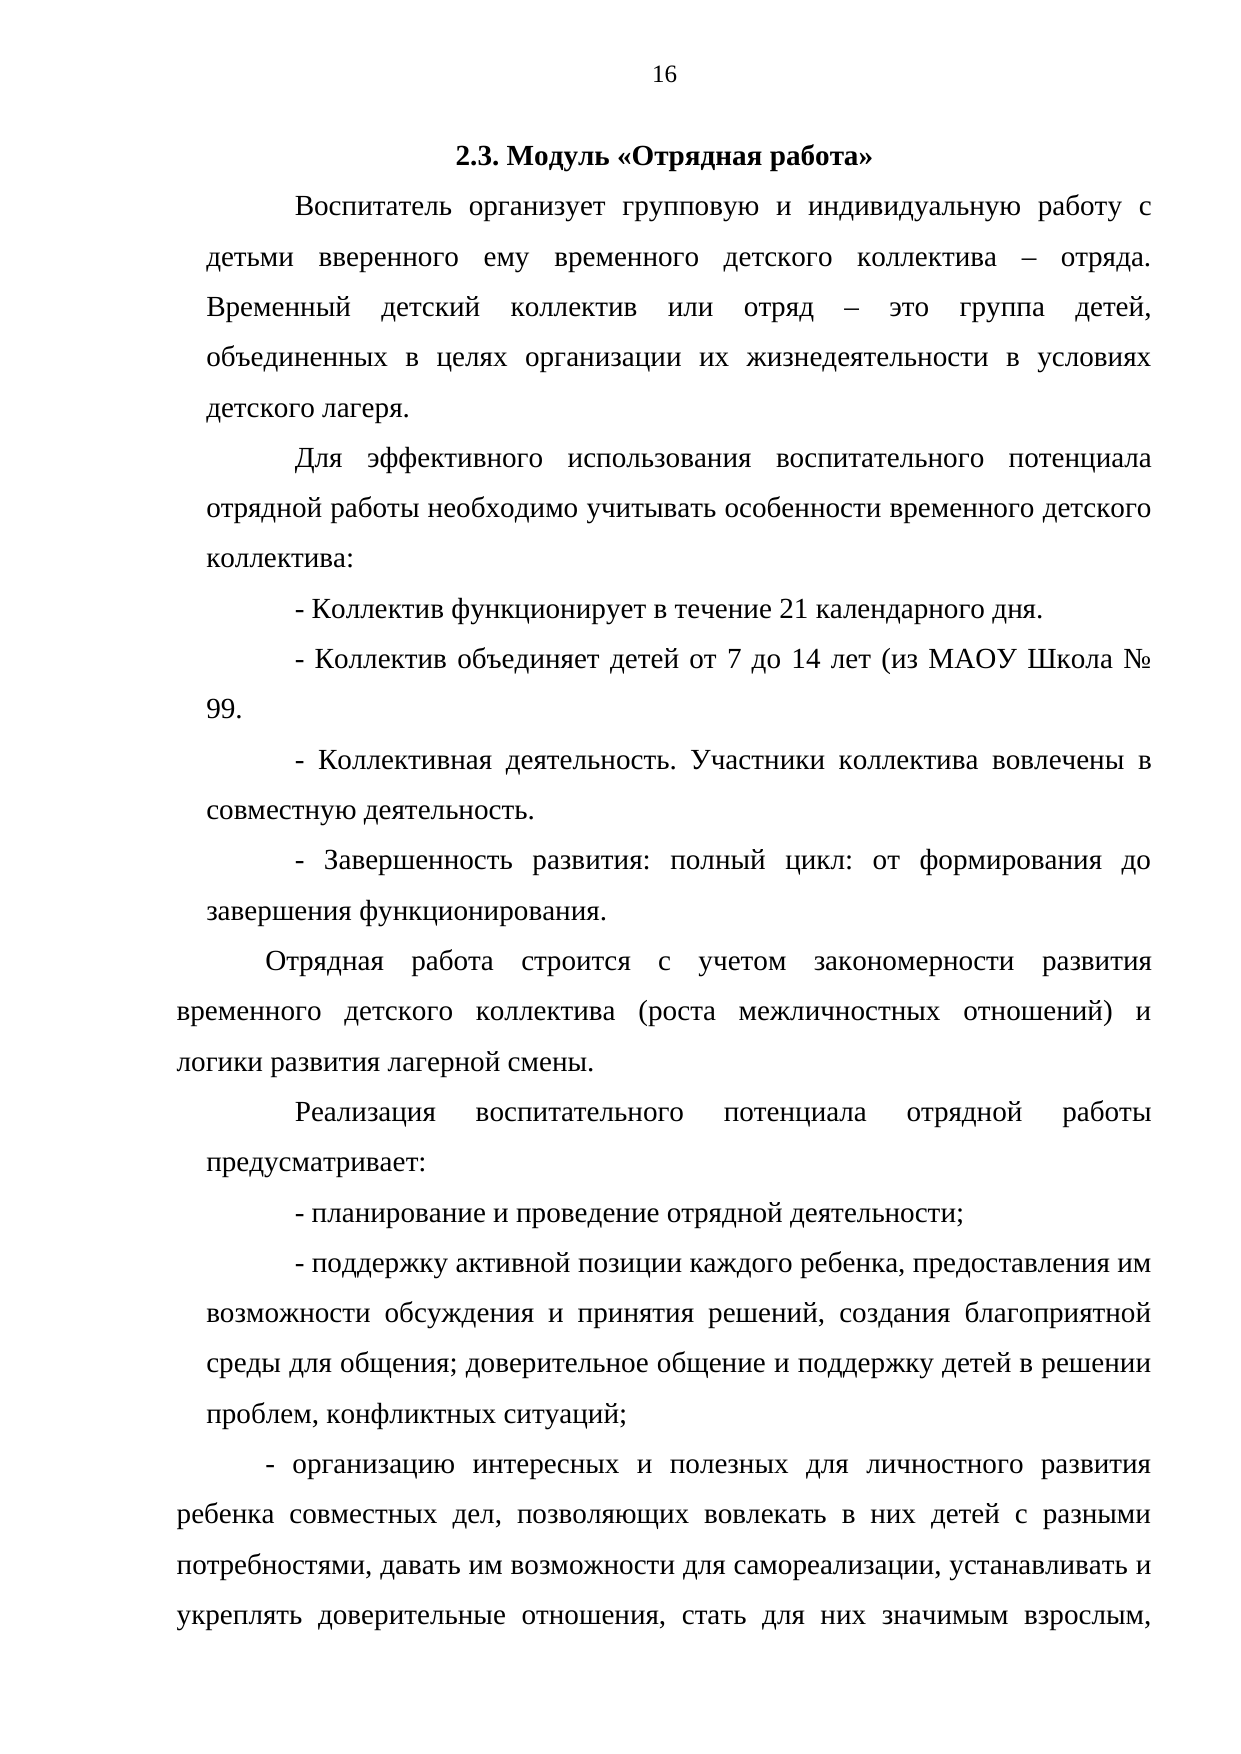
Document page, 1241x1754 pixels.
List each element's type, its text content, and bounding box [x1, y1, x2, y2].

text - Завершенность развития: полный цикл: от формирования до завершения функционирования. [206, 842, 1152, 926]
text - Коллектив функционирует в течение 21 календарного дня. [206, 591, 1152, 624]
text - планирование и проведение отрядной деятельности; [206, 1195, 1152, 1228]
text - поддержку активной позиции каждого ребенка, предоставления им возможности обсуждения и принятия решений, создания благоприятной среды для общения; доверительное общение и поддержку детей в решении проблем, конфликтных ситуаций; [206, 1245, 1152, 1429]
text Воспитатель организует групповую и индивидуальную работу с детьми вверенного ему временного детского коллектива – отряда. Временный детский коллектив или отряд – это группа детей, объединенных в целях организации их жизнедеятельности в условиях детского лагеря. [206, 188, 1152, 423]
text Для эффективного использования воспитательного потенциала отрядной работы необходимо учитывать особенности временного детского коллектива: [206, 440, 1152, 574]
text 2.3. Модуль «Отрядная работа» [176, 138, 1152, 172]
text Отрядная работа строится с учетом закономерности развития временного детского коллектива (роста межличностных отношений) и логики развития лагерной смены. [176, 943, 1152, 1077]
text - Коллектив объединяет детей от 7 до 14 лет (из МАОУ Школа № 99. [206, 641, 1152, 725]
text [176, 1446, 1152, 1631]
text - Коллективная деятельность. Участники коллектива вовлечены в совместную деятельность. [206, 742, 1152, 826]
text Реализация воспитательного потенциала отрядной работы предусматривает: [206, 1094, 1152, 1178]
